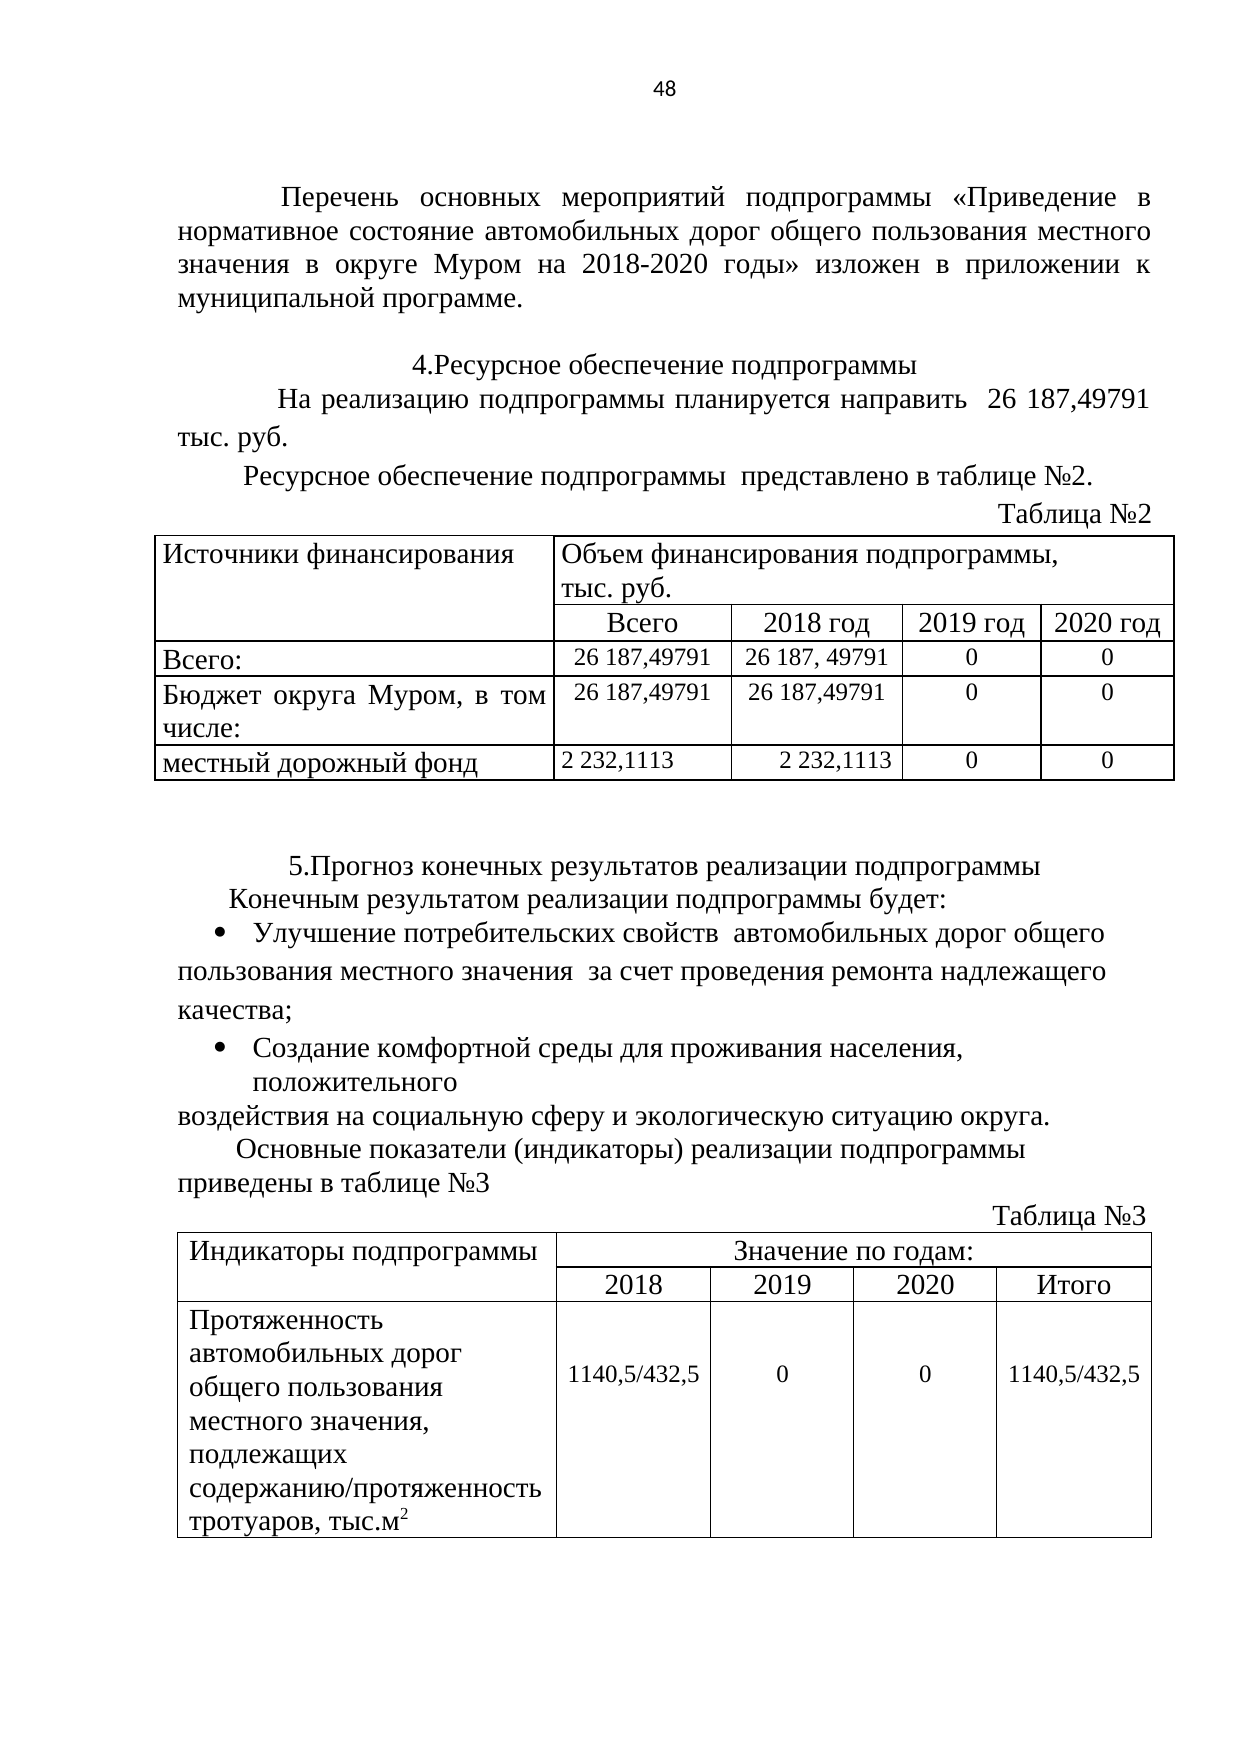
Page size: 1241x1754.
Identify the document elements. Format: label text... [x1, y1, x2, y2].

table_cell Протяженность автомобильных дорог общего пользования местного значения, подлежащих содержанию/протяженность тротуаров, тыс.м2 [178, 1302, 556, 1537]
table_cell 2018 год [732, 605, 902, 640]
text Основные показатели (индикаторы) реализации подпрограммы приведены в таблице №3 [177, 1131, 1152, 1198]
table_cell 26 187,49791 [555, 677, 731, 744]
table_cell 1140,5/432,5 [557, 1302, 710, 1537]
text Таблица №2 [177, 496, 1152, 530]
text пользования местного значения за счет проведения ремонта надлежащего качества; [177, 953, 1152, 1026]
text На реализацию подпрограммы планируется направить 26 187,49791 тыс. руб. [177, 381, 1152, 453]
text Конечным результатом реализации подпрограммы будет: [177, 881, 1152, 915]
table_cell 26 187,49791 [732, 677, 902, 744]
table_cell 2 232,1113 [732, 746, 902, 779]
table_header Значение по годам: [557, 1233, 1151, 1266]
table_header Индикаторы подпрограммы [178, 1233, 556, 1301]
table_cell Итого [997, 1268, 1151, 1301]
text 4.Ресурсное обеспечение подпрограммы [177, 347, 1152, 381]
table_cell 2018 [557, 1268, 710, 1301]
table_cell Всего [555, 605, 731, 640]
table_cell 26 187, 49791 [732, 642, 902, 675]
table_cell Бюджет округа Муром, в том числе: [156, 677, 553, 744]
text 5.Прогноз конечных результатов реализации подпрограммы [177, 848, 1152, 881]
text воздействия на социальную сферу и экологическую ситуацию округа. [177, 1098, 1152, 1131]
table_cell Всего: [156, 642, 553, 675]
table_cell 2020 [854, 1268, 996, 1301]
list Улучшение потребительских свойств автомобильных дорог общего [215, 915, 1152, 948]
table_cell 0 [1042, 642, 1173, 675]
table_cell 2019 [711, 1268, 853, 1301]
table_cell 26 187,49791 [555, 642, 731, 675]
table_cell 2020 год [1042, 605, 1173, 640]
list Создание комфортной среды для проживания населения, положительного [215, 1031, 1152, 1098]
table_cell 0 [1042, 746, 1173, 779]
table_header Источники финансирования [156, 536, 553, 640]
text Ресурсное обеспечение подпрограммы представлено в таблице №2. [177, 458, 1152, 491]
text Таблица №3 [177, 1198, 1152, 1232]
table_header Объем финансирования подпрограммы, тыс. руб. [555, 537, 1173, 603]
table_cell 1140,5/432,5 [997, 1302, 1151, 1537]
table_cell местный дорожный фонд [156, 746, 553, 779]
table_cell 0 [711, 1302, 853, 1537]
table_cell 0 [903, 642, 1040, 675]
text Перечень основных мероприятий подпрограммы «Приведение в нормативное состояние автомобильных дорог общего пользования местного значения в округе Муром на 2018-2020 годы» изложен в приложении к муниципальной программе. [177, 179, 1152, 314]
table_cell 0 [903, 677, 1040, 744]
table_cell 0 [903, 746, 1040, 779]
table_cell 2 232,1113 [555, 746, 731, 779]
table_cell 0 [1042, 677, 1173, 744]
table_cell 0 [854, 1302, 996, 1537]
table_cell 2019 год [903, 605, 1040, 640]
